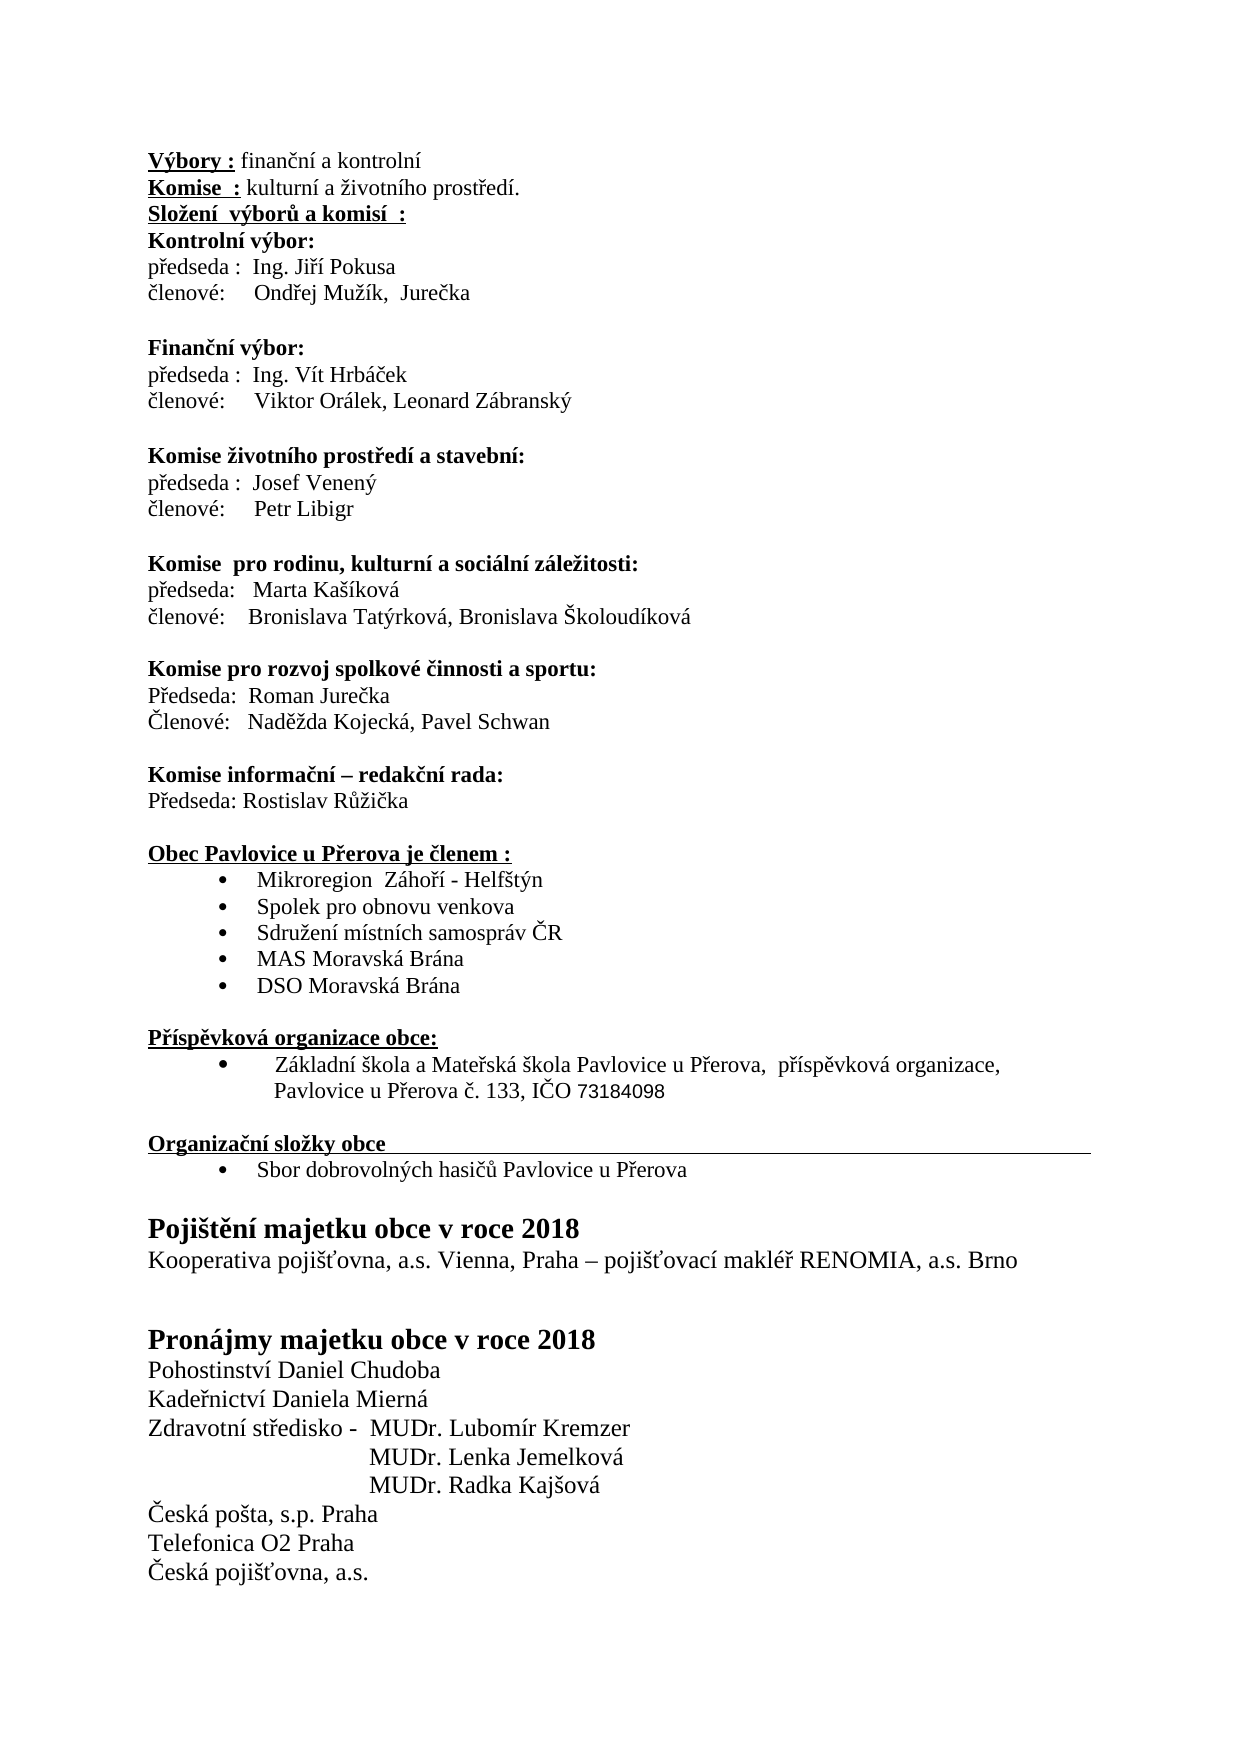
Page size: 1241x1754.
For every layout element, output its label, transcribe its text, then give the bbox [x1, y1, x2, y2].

text Složení výborů a komisí : [148, 200, 1093, 227]
text Výbory : finanční a kontrolní [148, 148, 1093, 174]
text Komise životního prostředí a stavební: [148, 442, 1093, 469]
text předseda : Josef Venený [148, 469, 1093, 495]
text Pronájmy majetku obce v roce 2018 [148, 1322, 1093, 1355]
text Pohostinství Daniel Chudoba [148, 1355, 1093, 1384]
text Příspěvková organizace obce: [148, 1024, 1093, 1051]
list DSO Moravská Brána [219, 972, 1093, 998]
text Kontrolní výbor: [148, 227, 1093, 253]
text Zdravotní středisko - MUDr. Lubomír Kremzer [148, 1413, 1093, 1442]
text Česká pojišťovna, a.s. [148, 1557, 1093, 1585]
text Předseda: Roman Jurečka [148, 682, 1093, 708]
list Sdružení místních samospráv ČR [219, 919, 1093, 945]
text předseda : Ing. Vít Hrbáček [148, 361, 1093, 387]
text Telefonica O2 Praha [148, 1528, 1093, 1557]
text Pavlovice u Přerova č. 133, IČO 73184098 [219, 1077, 1093, 1103]
text členové: Ondřej Mužík, Jurečka [148, 279, 1093, 306]
list Sbor dobrovolných hasičů Pavlovice u Přerova [219, 1156, 1093, 1183]
text Kooperativa pojišťovna, a.s. Vienna, Praha – pojišťovací makléř RENOMIA, a.s. Brno [148, 1245, 1093, 1274]
text předseda: Marta Kašíková [148, 576, 1093, 603]
list Spolek pro obnovu venkova [219, 893, 1093, 919]
text Kadeřnictví Daniela Mierná [148, 1384, 1093, 1413]
list Mikroregion Záhoří - Helfštýn [219, 866, 1093, 893]
text členové: Bronislava Tatýrková, Bronislava Školoudíková [148, 603, 1093, 629]
text členové: Viktor Orálek, Leonard Zábranský [148, 387, 1093, 413]
list MAS Moravská Brána [219, 945, 1093, 972]
text členové: Petr Libigr [148, 495, 1093, 521]
text MUDr. Radka Kajšová [148, 1470, 1093, 1499]
text MUDr. Lenka Jemelková [148, 1442, 1093, 1470]
text Organizační složky obce [148, 1130, 1093, 1156]
text Finanční výbor: [148, 334, 1093, 361]
text předseda : Ing. Jiří Pokusa [148, 253, 1093, 279]
text Členové: Naděžda Kojecká, Pavel Schwan [148, 708, 1093, 734]
text Komise pro rozvoj spolkové činnosti a sportu: [148, 656, 1093, 682]
text Česká pošta, s.p. Praha [148, 1499, 1093, 1528]
text Obec Pavlovice u Přerova je členem : [148, 840, 1093, 866]
text Komise pro rodinu, kulturní a sociální záležitosti: [148, 550, 1093, 576]
text Pojištění majetku obce v roce 2018 [148, 1211, 1093, 1245]
text Komise informační – redakční rada: [148, 761, 1093, 787]
text Komise : kulturní a životního prostředí. [148, 174, 1093, 200]
text  Základní škola a Mateřská škola Pavlovice u Přerova, příspěvková organizace, [219, 1051, 1093, 1077]
text Předseda: Rostislav Růžička [148, 787, 1093, 814]
